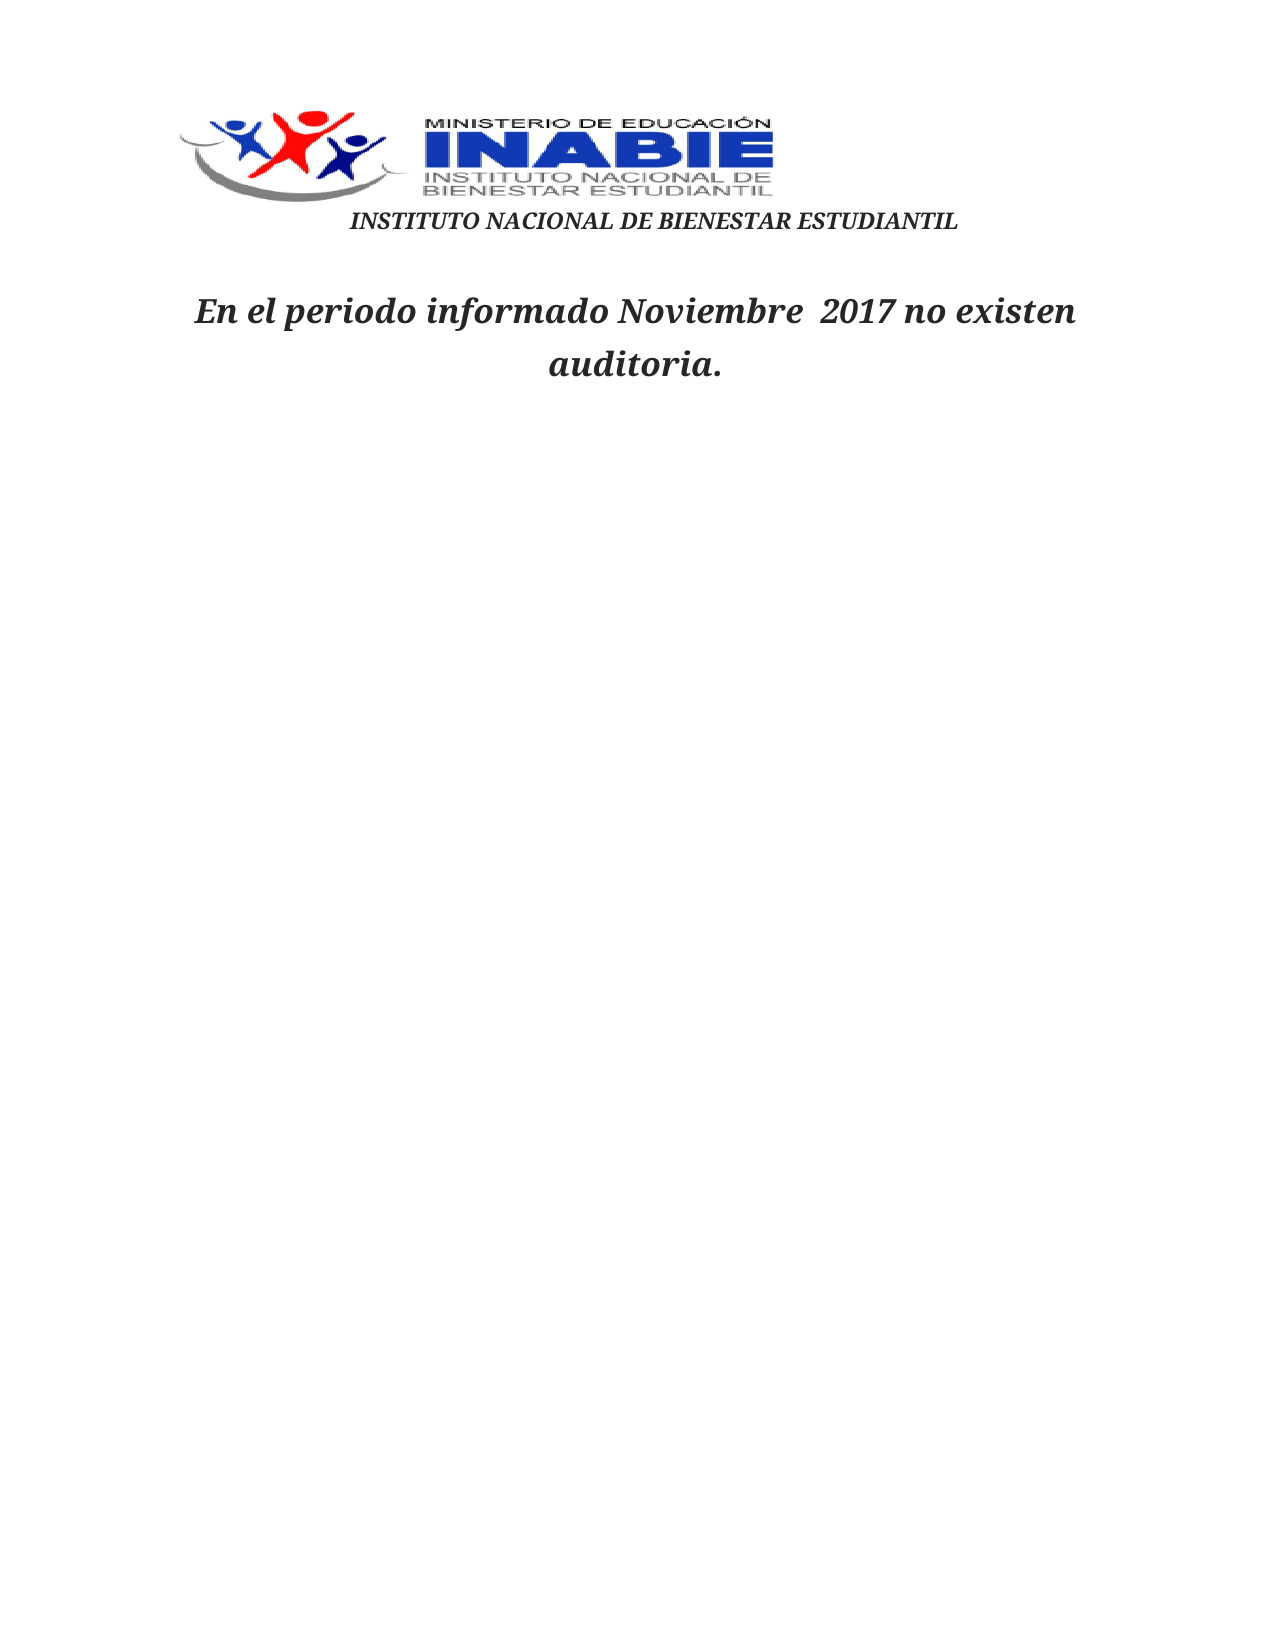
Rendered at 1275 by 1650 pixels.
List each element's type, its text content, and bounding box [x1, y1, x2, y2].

text En el periodo informado Noviembre 2017 no existen auditoria. [177, 288, 1098, 386]
picture [177, 101, 789, 205]
